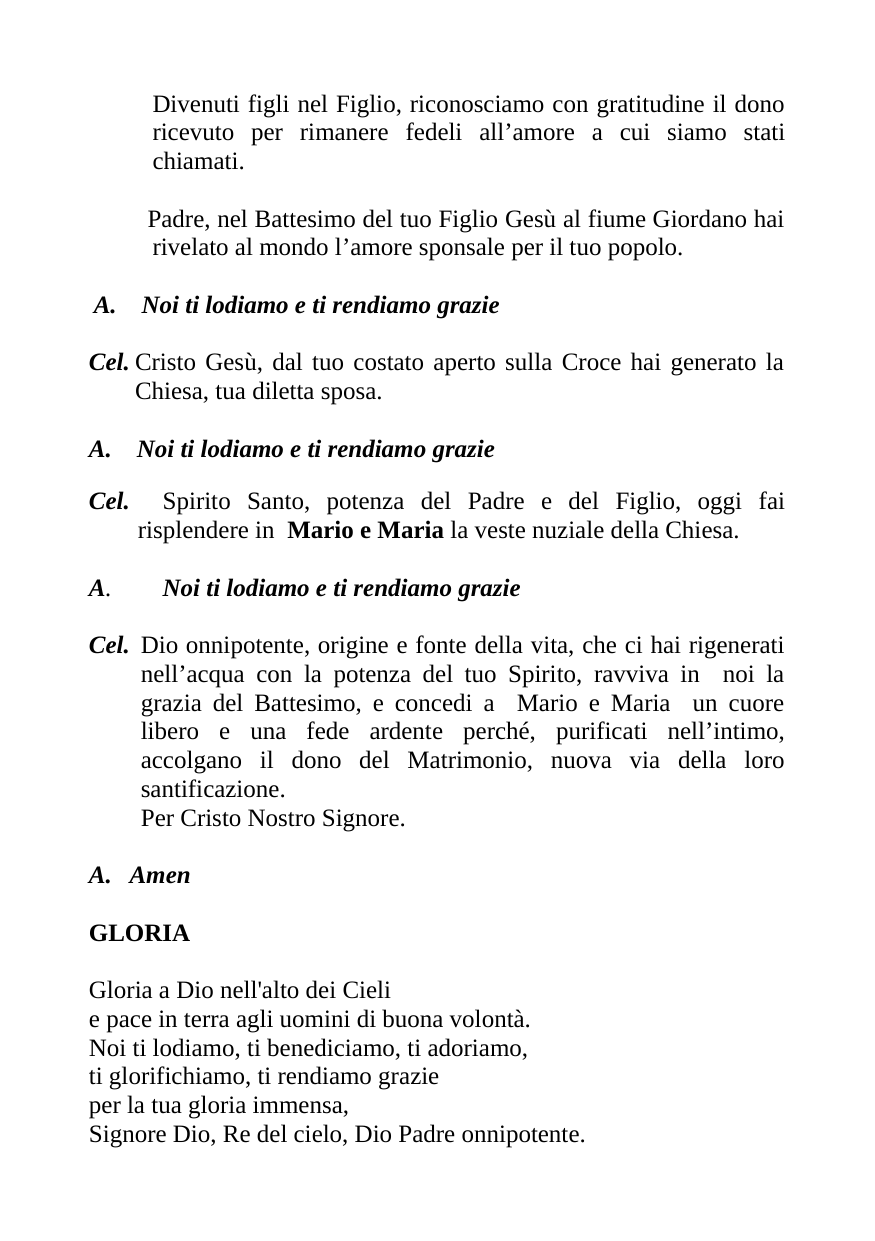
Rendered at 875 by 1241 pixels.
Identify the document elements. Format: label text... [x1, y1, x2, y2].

text GLORIA [89, 918, 785, 946]
text A. Noi ti lodiamo e ti rendiamo grazie [89, 434, 785, 462]
text Padre, nel Battesimo del tuo Figlio Gesù al fiume Giordano hai rivelato al mondo l’amore sponsale per il tuo popolo. [147, 204, 785, 261]
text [89, 975, 785, 1148]
text Cel. Cristo Gesù, dal tuo costato aperto sulla Croce hai generato la Chiesa, tua diletta sposa. [89, 347, 785, 405]
text Cel. Dio onnipotente, origine e fonte della vita, che ci hai rigenerati nell’acqua con la potenza del tuo Spirito, ravviva in noi la grazia del Battesimo, e concedi a Mario e Maria un cuore libero e una fede ardente perché, purificati nell’intimo, accolgano il dono del Matrimonio, nuova via della loro santificazione. [89, 630, 785, 803]
text A. Noi ti lodiamo e ti rendiamo grazie [89, 573, 785, 601]
text Cel. Spirito Santo, potenza del Padre e del Figlio, oggi fai risplendere in Mario e Maria la veste nuziale della Chiesa. [89, 486, 785, 544]
text Divenuti figli nel Figlio, riconosciamo con gratitudine il dono ricevuto per rimanere fedeli all’amore a cui siamo stati chiamati. [152, 89, 785, 175]
text A. Noi ti lodiamo e ti rendiamo grazie [93, 290, 785, 319]
text Per Cristo Nostro Signore. [89, 803, 785, 831]
text A. Amen [89, 860, 785, 889]
